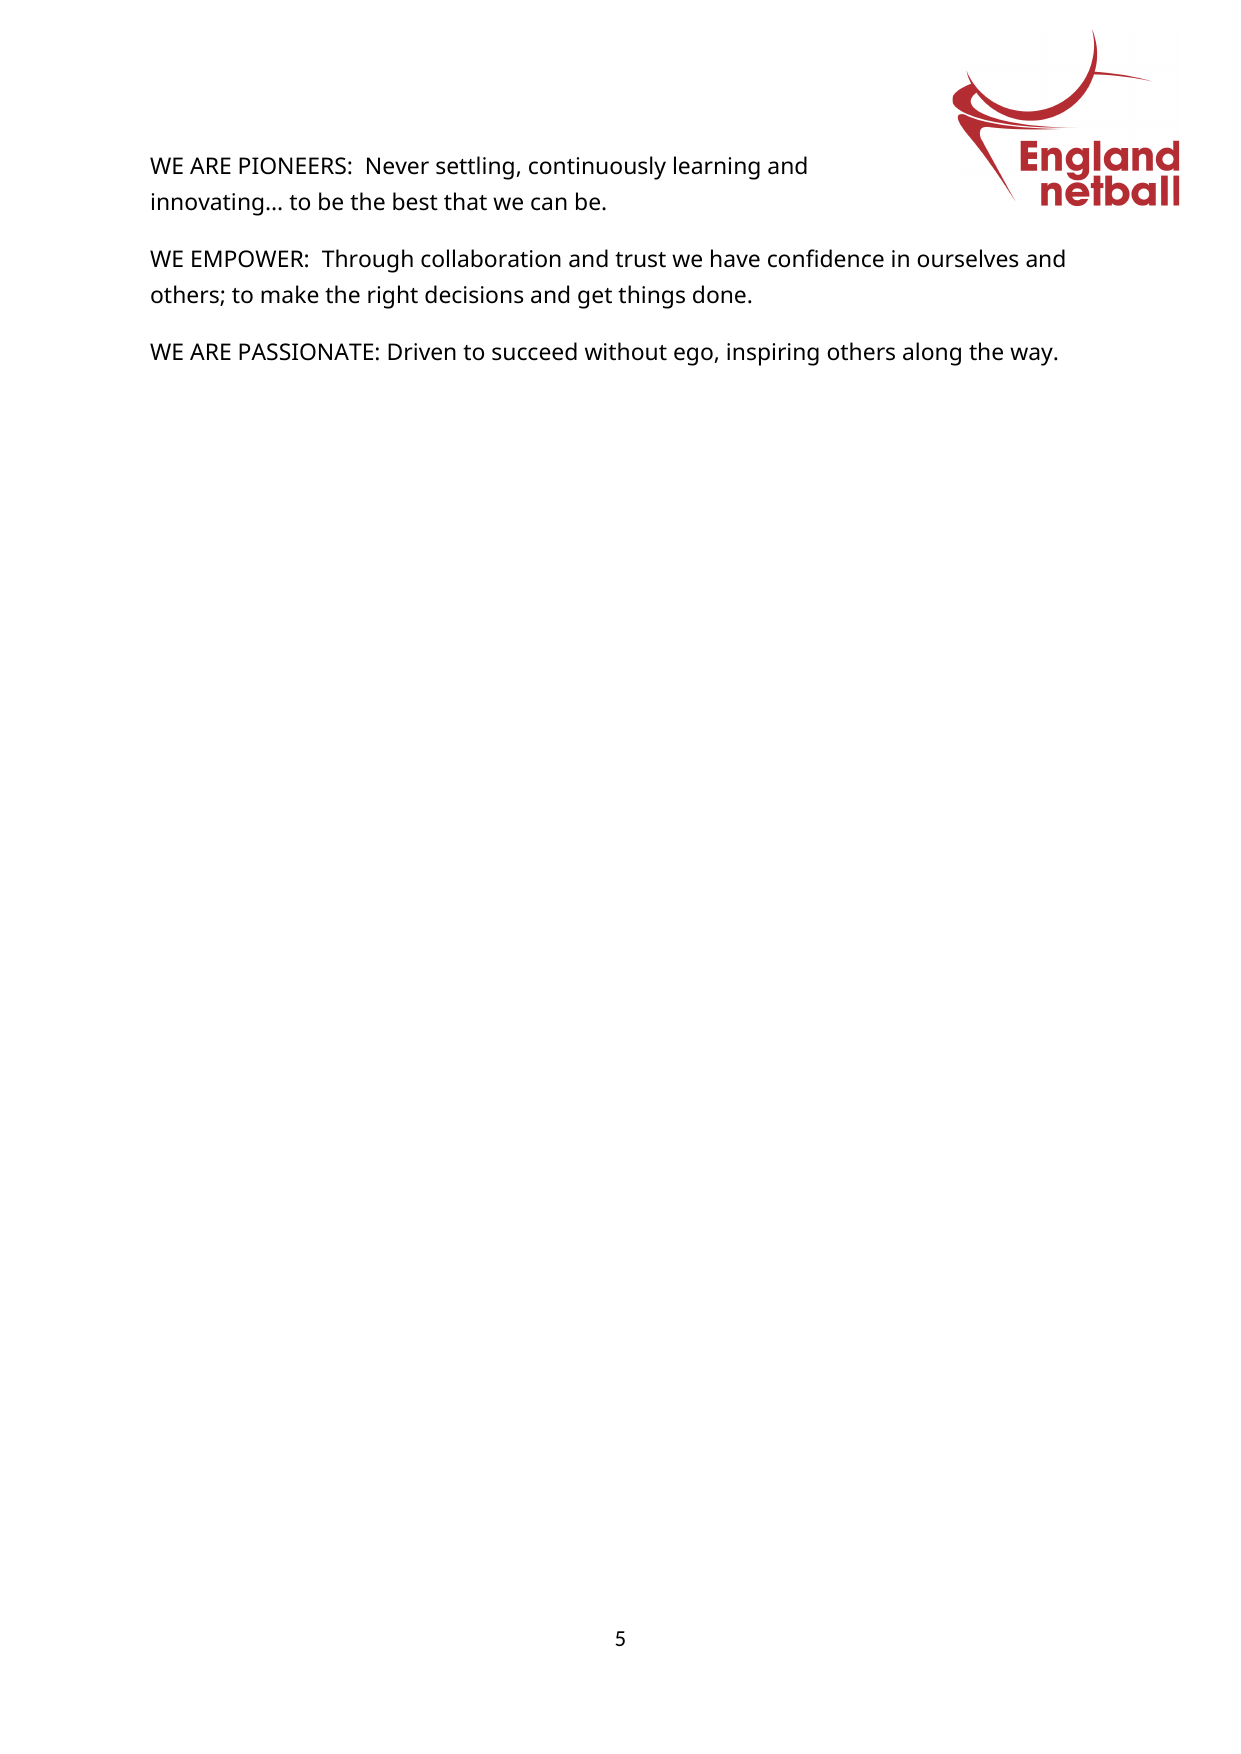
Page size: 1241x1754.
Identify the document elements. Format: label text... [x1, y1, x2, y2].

text WE ARE PIONEERS: Never settling, continuously learning and innovating… to be the best that we can be. [150, 150, 1090, 217]
text WE ARE PASSIONATE: Driven to succeed without ego, inspiring others along the way. [150, 335, 1090, 367]
picture [952, 29, 1180, 206]
text WE EMPOWER: Through collaboration and trust we have confidence in ourselves and others; to make the right decisions and get things done. [150, 243, 1090, 310]
